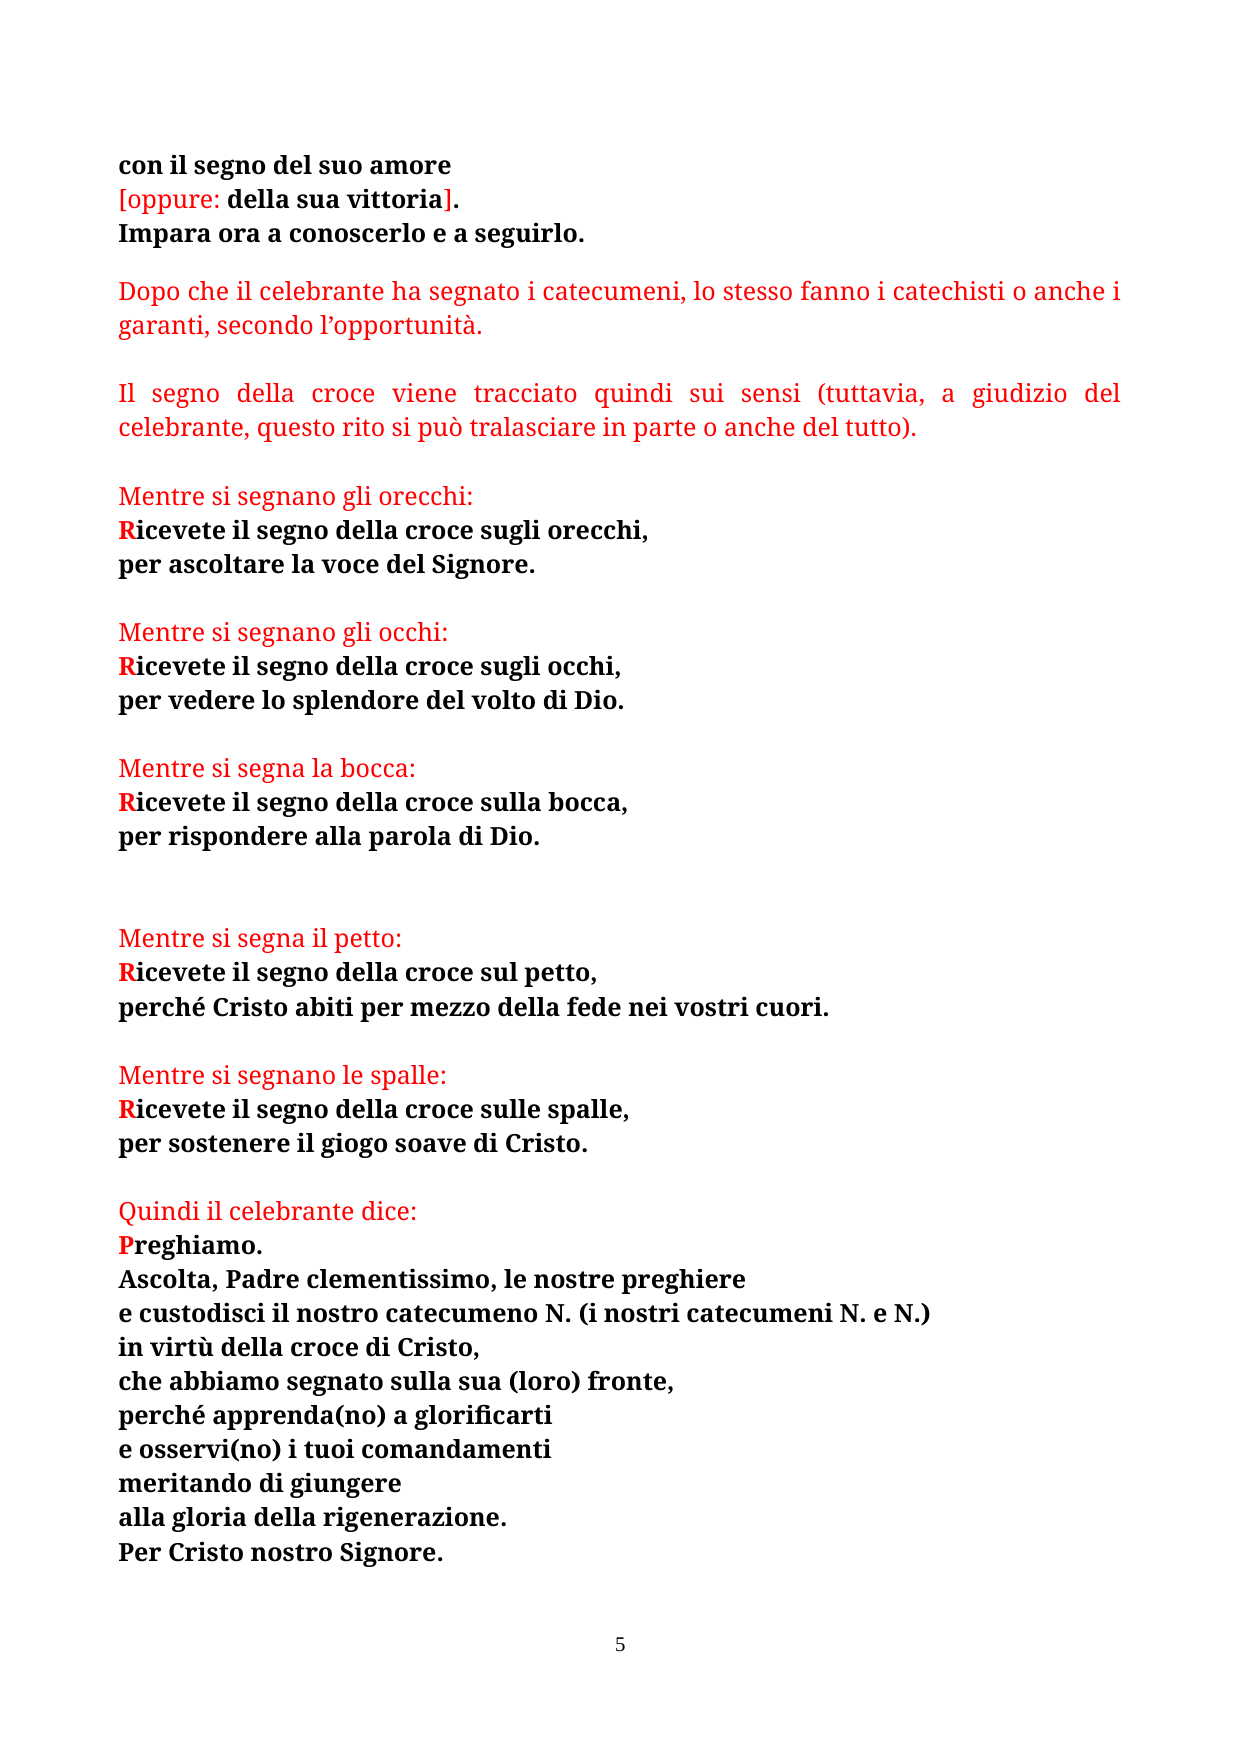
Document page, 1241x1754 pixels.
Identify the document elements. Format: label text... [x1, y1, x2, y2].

text Ascolta, Padre clementissimo, le nostre preghiere [118, 1262, 1122, 1296]
text [oppure: della sua vittoria]. [118, 182, 1122, 216]
text e osservi(no) i tuoi comandamenti [118, 1432, 1122, 1466]
text Dopo che il celebrante ha segnato i catecumeni, lo stesso fanno i catechisti o anche i garanti, secondo l’opportunità. [118, 274, 1122, 342]
text Mentre si segnano le spalle: [118, 1057, 1122, 1091]
text per rispondere alla parola di Dio. [118, 819, 1122, 853]
text Quindi il celebrante dice: [118, 1193, 1122, 1228]
text Ricevete il segno della croce sul petto, [118, 955, 1122, 989]
text perché apprenda(no) a glorificarti [118, 1398, 1122, 1432]
text in virtù della croce di Cristo, [118, 1330, 1122, 1364]
text Ricevete il segno della croce sulla bocca, [118, 785, 1122, 819]
text per sostenere il giogo soave di Cristo. [118, 1125, 1122, 1159]
text meritando di giungere [118, 1466, 1122, 1500]
text con il segno del suo amore [118, 148, 1122, 182]
text Per Cristo nostro Signore. [118, 1534, 1122, 1568]
text Mentre si segnano gli occhi: [118, 614, 1122, 648]
text perché Cristo abiti per mezzo della fede nei vostri cuori. [118, 989, 1122, 1023]
text per ascoltare la voce del Signore. [118, 546, 1122, 580]
text Impara ora a conoscerlo e a seguirlo. [118, 216, 1122, 250]
text Mentre si segnano gli orecchi: [118, 478, 1122, 512]
text Il segno della croce viene tracciato quindi sui sensi (tuttavia, a giudizio del celebrante, questo rito si può tralasciare in parte o anche del tutto). [118, 376, 1122, 444]
text Ricevete il segno della croce sulle spalle, [118, 1091, 1122, 1125]
text alla gloria della rigenerazione. [118, 1500, 1122, 1534]
text che abbiamo segnato sulla sua (loro) fronte, [118, 1364, 1122, 1398]
text Ricevete il segno della croce sugli orecchi, [118, 512, 1122, 546]
text Ricevete il segno della croce sugli occhi, [118, 648, 1122, 683]
text Preghiamo. [118, 1228, 1122, 1262]
text Mentre si segna il petto: [118, 921, 1122, 955]
text per vedere lo splendore del volto di Dio. [118, 683, 1122, 717]
text Mentre si segna la bocca: [118, 751, 1122, 785]
text e custodisci il nostro catecumeno N. (i nostri catecumeni N. e N.) [118, 1296, 1122, 1330]
